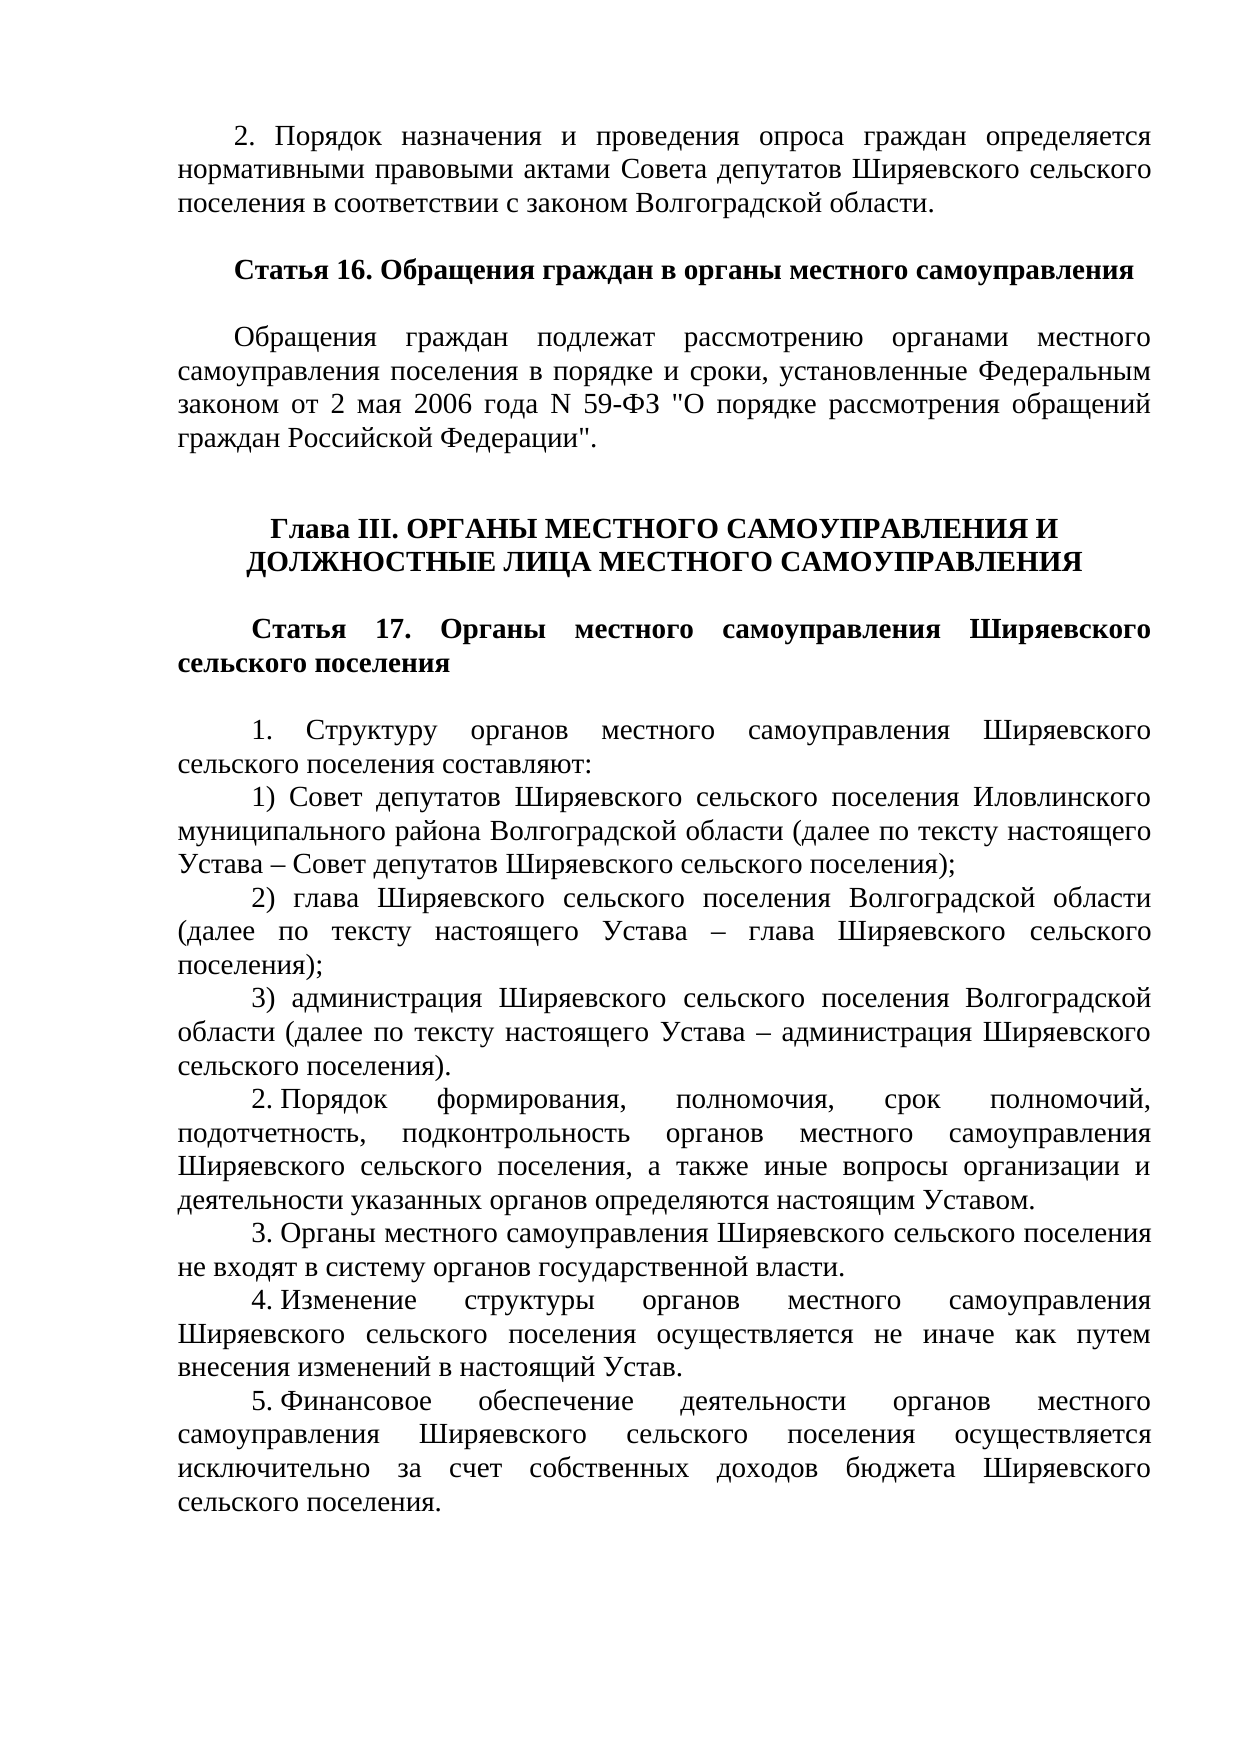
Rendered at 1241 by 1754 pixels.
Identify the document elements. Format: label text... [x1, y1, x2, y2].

text 3) администрация Ширяевского сельского поселения Волгоградской области (далее по тексту настоящего Устава – администрация Ширяевского сельского поселения). [177, 981, 1152, 1081]
text 5. Финансовое обеспечение деятельности органов местного самоуправления Ширяевского сельского поселения осуществляется исключительно за счет собственных доходов бюджета Ширяевского сельского поселения. [177, 1383, 1152, 1517]
text 4. Изменение структуры органов местного самоуправления Ширяевского сельского поселения осуществляется не иначе как путем внесения изменений в настоящий Устав. [177, 1282, 1152, 1383]
text 1. Структуру органов местного самоуправления Ширяевского сельского поселения составляют: [177, 712, 1152, 779]
text 2) глава Ширяевского сельского поселения Волгоградской области (далее по тексту настоящего Устава – глава Ширяевского сельского поселения); [177, 880, 1152, 981]
text 3. Органы местного самоуправления Ширяевского сельского поселения не входят в систему органов государственной власти. [177, 1215, 1152, 1282]
text Глава III. ОРГАНЫ МЕСТНОГО САМОУПРАВЛЕНИЯ И ДОЛЖНОСТНЫЕ ЛИЦА МЕСТНОГО САМОУПРАВЛЕНИЯ [177, 511, 1152, 578]
text Статья 17. Органы местного самоуправления Ширяевского сельского поселения [177, 612, 1152, 679]
text Статья 16. Обращения граждан в органы местного самоуправления [177, 252, 1152, 286]
text 1) Совет депутатов Ширяевского сельского поселения Иловлинского муниципального района Волгоградской области (далее по тексту настоящего Устава – Совет депутатов Ширяевского сельского поселения); [177, 779, 1152, 880]
text Обращения граждан подлежат рассмотрению органами местного самоуправления поселения в порядке и сроки, установленные Федеральным законом от 2 мая 2006 года N 59-ФЗ "О порядке рассмотрения обращений граждан Российской Федерации". [177, 319, 1152, 453]
text 2. Порядок формирования, полномочия, срок полномочий, подотчетность, подконтрольность органов местного самоуправления Ширяевского сельского поселения, а также иные вопросы организации и деятельности указанных органов определяются настоящим Уставом. [177, 1081, 1152, 1215]
text 2. Порядок назначения и проведения опроса граждан определяется нормативными правовыми актами Совета депутатов Ширяевского сельского поселения в соответствии с законом Волгоградской области. [177, 118, 1152, 219]
